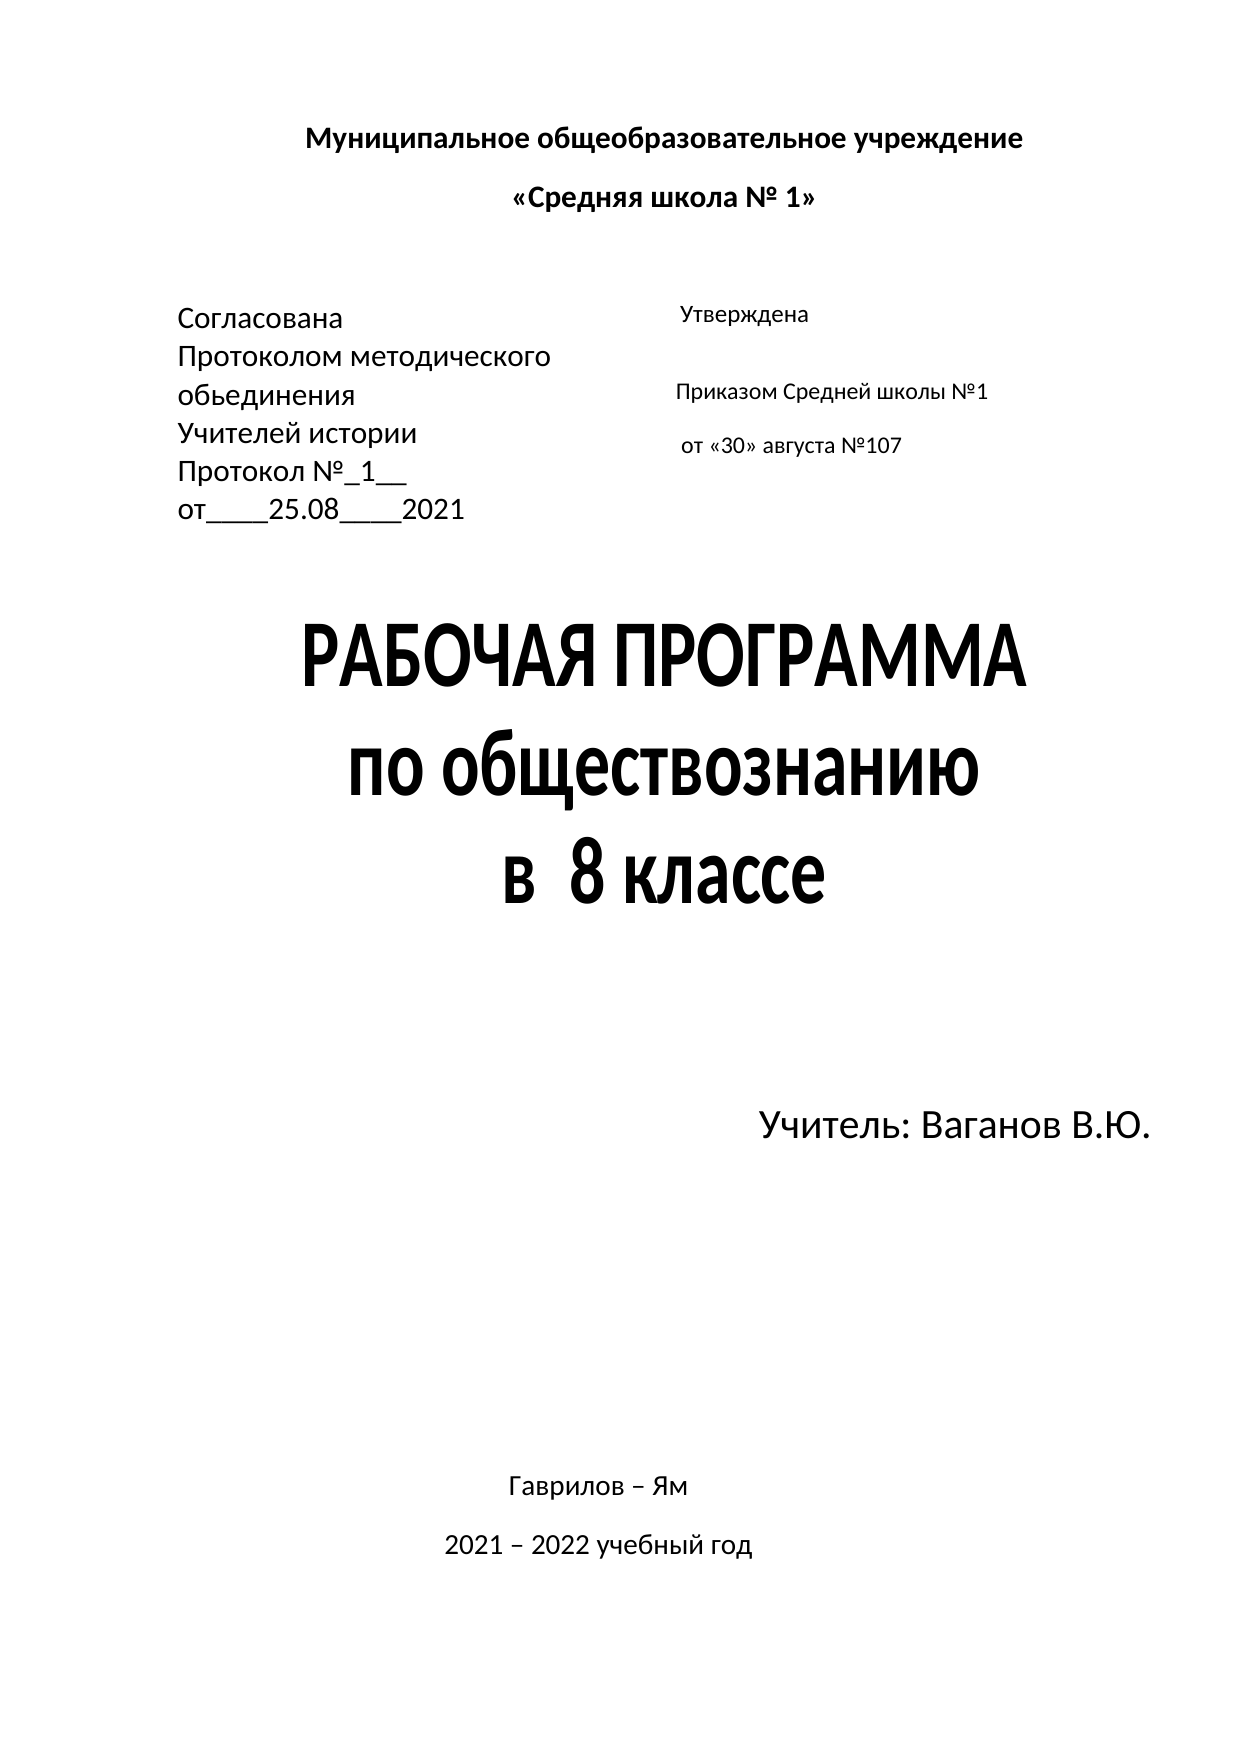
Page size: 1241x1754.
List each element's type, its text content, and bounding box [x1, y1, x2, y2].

text Учитель: Ваганов В.Ю. [436, 1108, 1152, 1147]
text РАБОЧАЯ ПРОГРАММА [177, 619, 1152, 707]
text по обществознанию [177, 728, 1152, 816]
text 2021 – 2022 учебный год [177, 1524, 1020, 1562]
text «Средняя школа № 1» [177, 177, 1152, 215]
table_header Согласована Протоколом методического обьединения Учителей истории Протокол №_1__ от____25.08____2021 [166, 298, 664, 527]
text Гаврилов – Ям [177, 1464, 1020, 1503]
text в 8 классе [177, 837, 1152, 925]
text Муниципальное общеобразовательное учреждение [177, 118, 1152, 156]
table_header Утверждена Приказом Средней школы №1 от «30» августа №107 [664, 298, 1163, 527]
